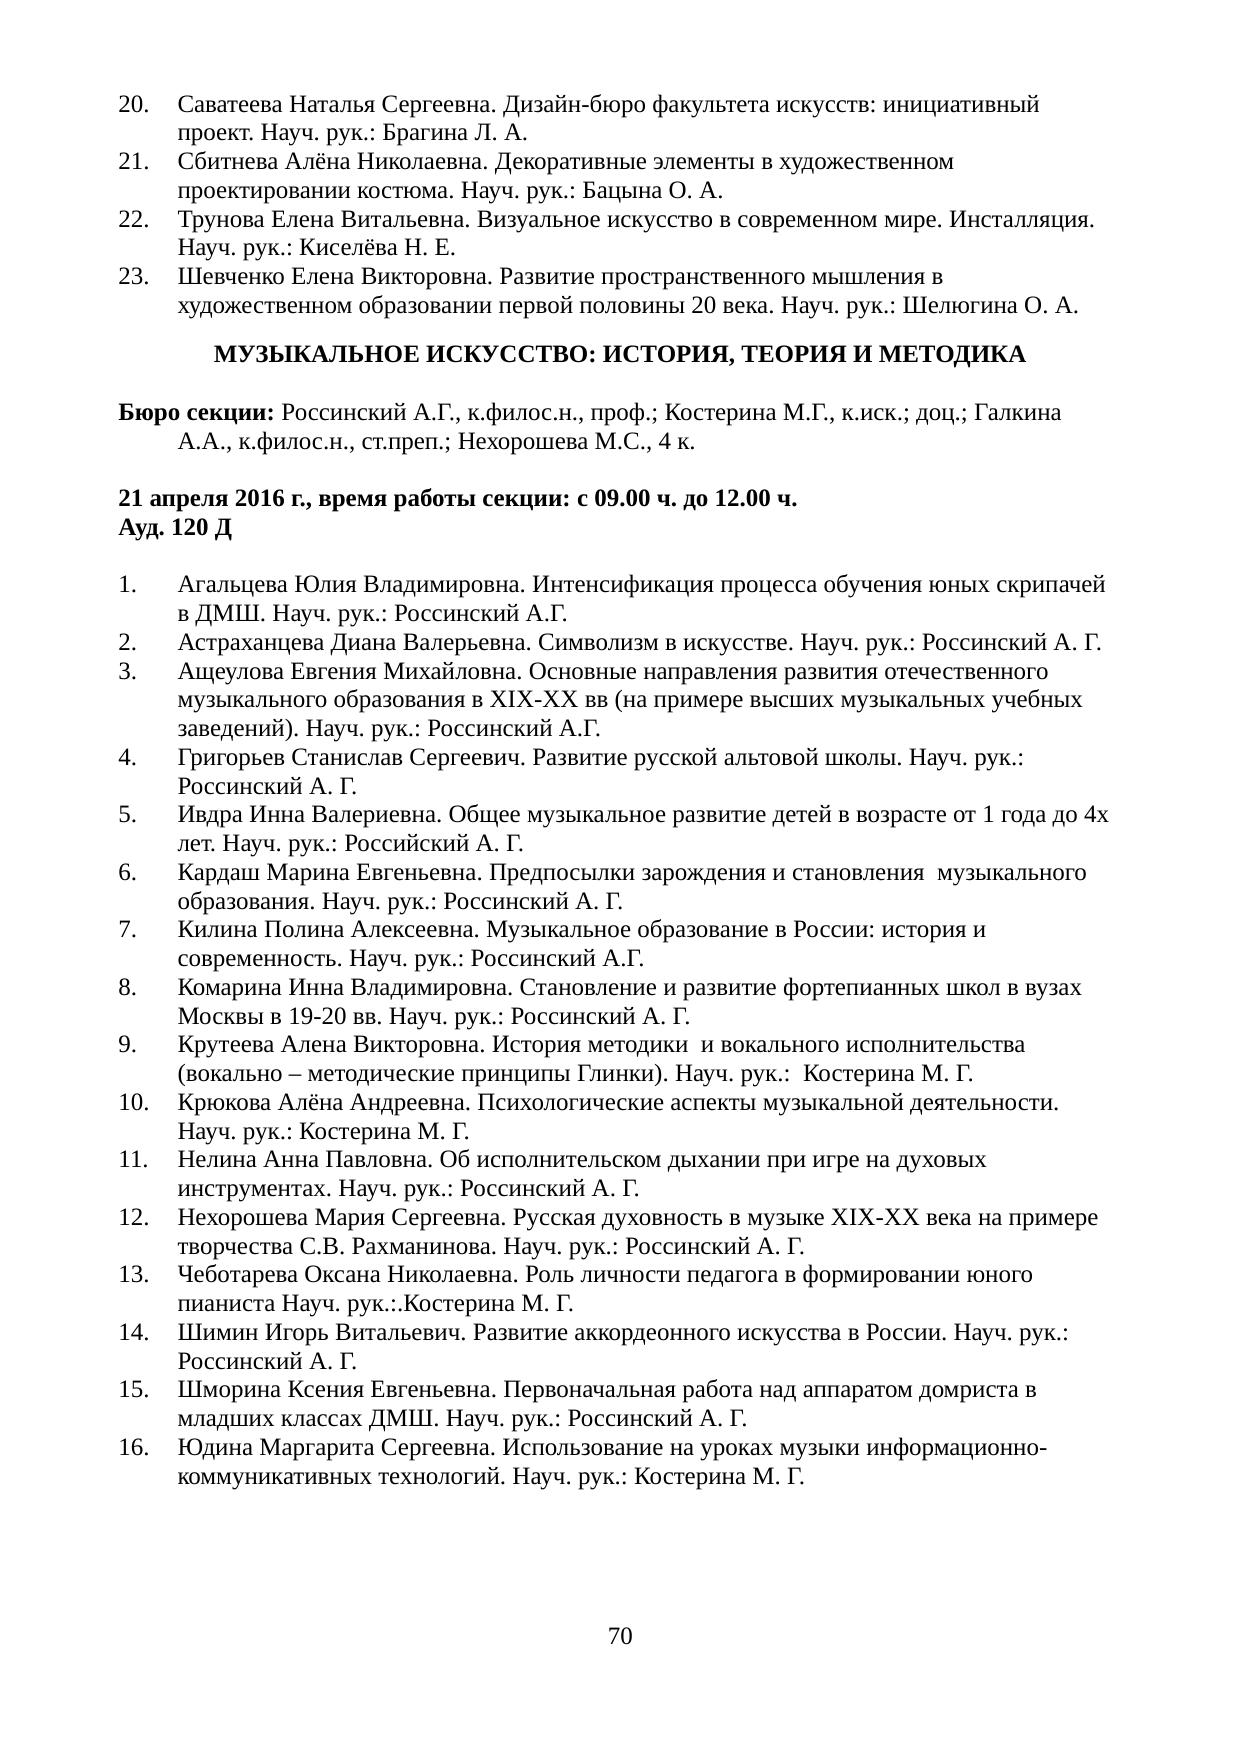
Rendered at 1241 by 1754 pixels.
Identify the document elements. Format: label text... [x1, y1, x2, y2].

list Сбитнева Алёна Николаевна. Декоративные элементы в художественном проектировании костюма. Науч. рук.: Бацына О. А. [118, 146, 1122, 204]
list Шимин Игорь Витальевич. Развитие аккордеонного искусства в России. Науч. рук.: Россинский А. Г. [118, 1317, 1122, 1374]
list Чеботарева Оксана Николаевна. Роль личности педагога в формировании юного пианиста Науч. рук.:.Костерина М. Г. [118, 1259, 1122, 1317]
list Шевченко Елена Викторовна. Развитие пространственного мышления в художественном образовании первой половины 20 века. Науч. рук.: Шелюгина О. А. [118, 261, 1122, 319]
text Ауд. 120 Д [118, 512, 1055, 541]
list Трунова Елена Витальевна. Визуальное искусство в современном мире. Инсталляция. Науч. рук.: Киселёва Н. Е. [118, 204, 1122, 261]
list Астраханцева Диана Валерьевна. Символизм в искусстве. Науч. рук.: Россинский А. Г. [118, 627, 1122, 656]
list Шморина Ксения Евгеньевна. Первоначальная работа над аппаратом домриста в младших классах ДМШ. Науч. рук.: Россинский А. Г. [118, 1374, 1122, 1432]
list Комарина Инна Владимировна. Становление и развитие фортепианных школ в вузах Москвы в 19-20 вв. Науч. рук.: Россинский А. Г. [118, 972, 1122, 1029]
list Григорьев Станислав Сергеевич. Развитие русской альтовой школы. Науч. рук.: Россинский А. Г. [118, 742, 1122, 799]
list Кардаш Марина Евгеньевна. Предпосылки зарождения и становления музыкального образования. Науч. рук.: Россинский А. Г. [118, 857, 1122, 914]
list Ивдра Инна Валериевна. Общее музыкальное развитие детей в возрасте от 1 года до 4х лет. Науч. рук.: Российский А. Г. [118, 799, 1122, 857]
list Агальцева Юлия Владимировна. Интенсификация процесса обучения юных скрипачей в ДМШ. Науч. рук.: Россинский А.Г. [118, 569, 1122, 627]
list Нехорошева Мария Сергеевна. Русская духовность в музыке XIX-XX века на примере творчества С.В. Рахманинова. Науч. рук.: Россинский А. Г. [118, 1202, 1122, 1259]
list Крутеева Алена Викторовна. История методики и вокального исполнительства (вокально – методические принципы Глинки). Науч. рук.: Костерина М. Г. [118, 1029, 1122, 1087]
text МУЗЫКАЛЬНОЕ ИСКУССТВО: ИСТОРИЯ, ТЕОРИЯ И МЕТОДИКА [118, 339, 1122, 368]
list Ащеулова Евгения Михайловна. Основные направления развития отечественного музыкального образования в XIX-XX вв (на примере высших музыкальных учебных заведений). Науч. рук.: Россинский А.Г. [118, 656, 1122, 742]
list Нелина Анна Павловна. Об исполнительском дыхании при игре на духовых инструментах. Науч. рук.: Россинский А. Г. [118, 1144, 1122, 1202]
text 21 апреля 2016 г., время работы секции: с 09.00 ч. до 12.00 ч. [118, 483, 1055, 512]
list Килина Полина Алексеевна. Музыкальное образование в России: история и современность. Науч. рук.: Россинский А.Г. [118, 914, 1122, 972]
list Юдина Маргарита Сергеевна. Использование на уроках музыки информационно-коммуникативных технологий. Науч. рук.: Костерина М. Г. [118, 1432, 1122, 1489]
list Крюкова Алёна Андреевна. Психологические аспекты музыкальной деятельности. Науч. рук.: Костерина М. Г. [118, 1087, 1122, 1144]
list Саватеева Наталья Сергеевна. Дизайн-бюро факультета искусств: инициативный проект. Науч. рук.: Брагина Л. А. [118, 89, 1122, 146]
text Бюро секции: Россинский А.Г., к.филос.н., проф.; Костерина М.Г., к.иск.; доц.; Галкина А.А., к.филос.н., ст.преп.; Нехорошева М.С., 4 к. [118, 397, 1122, 454]
